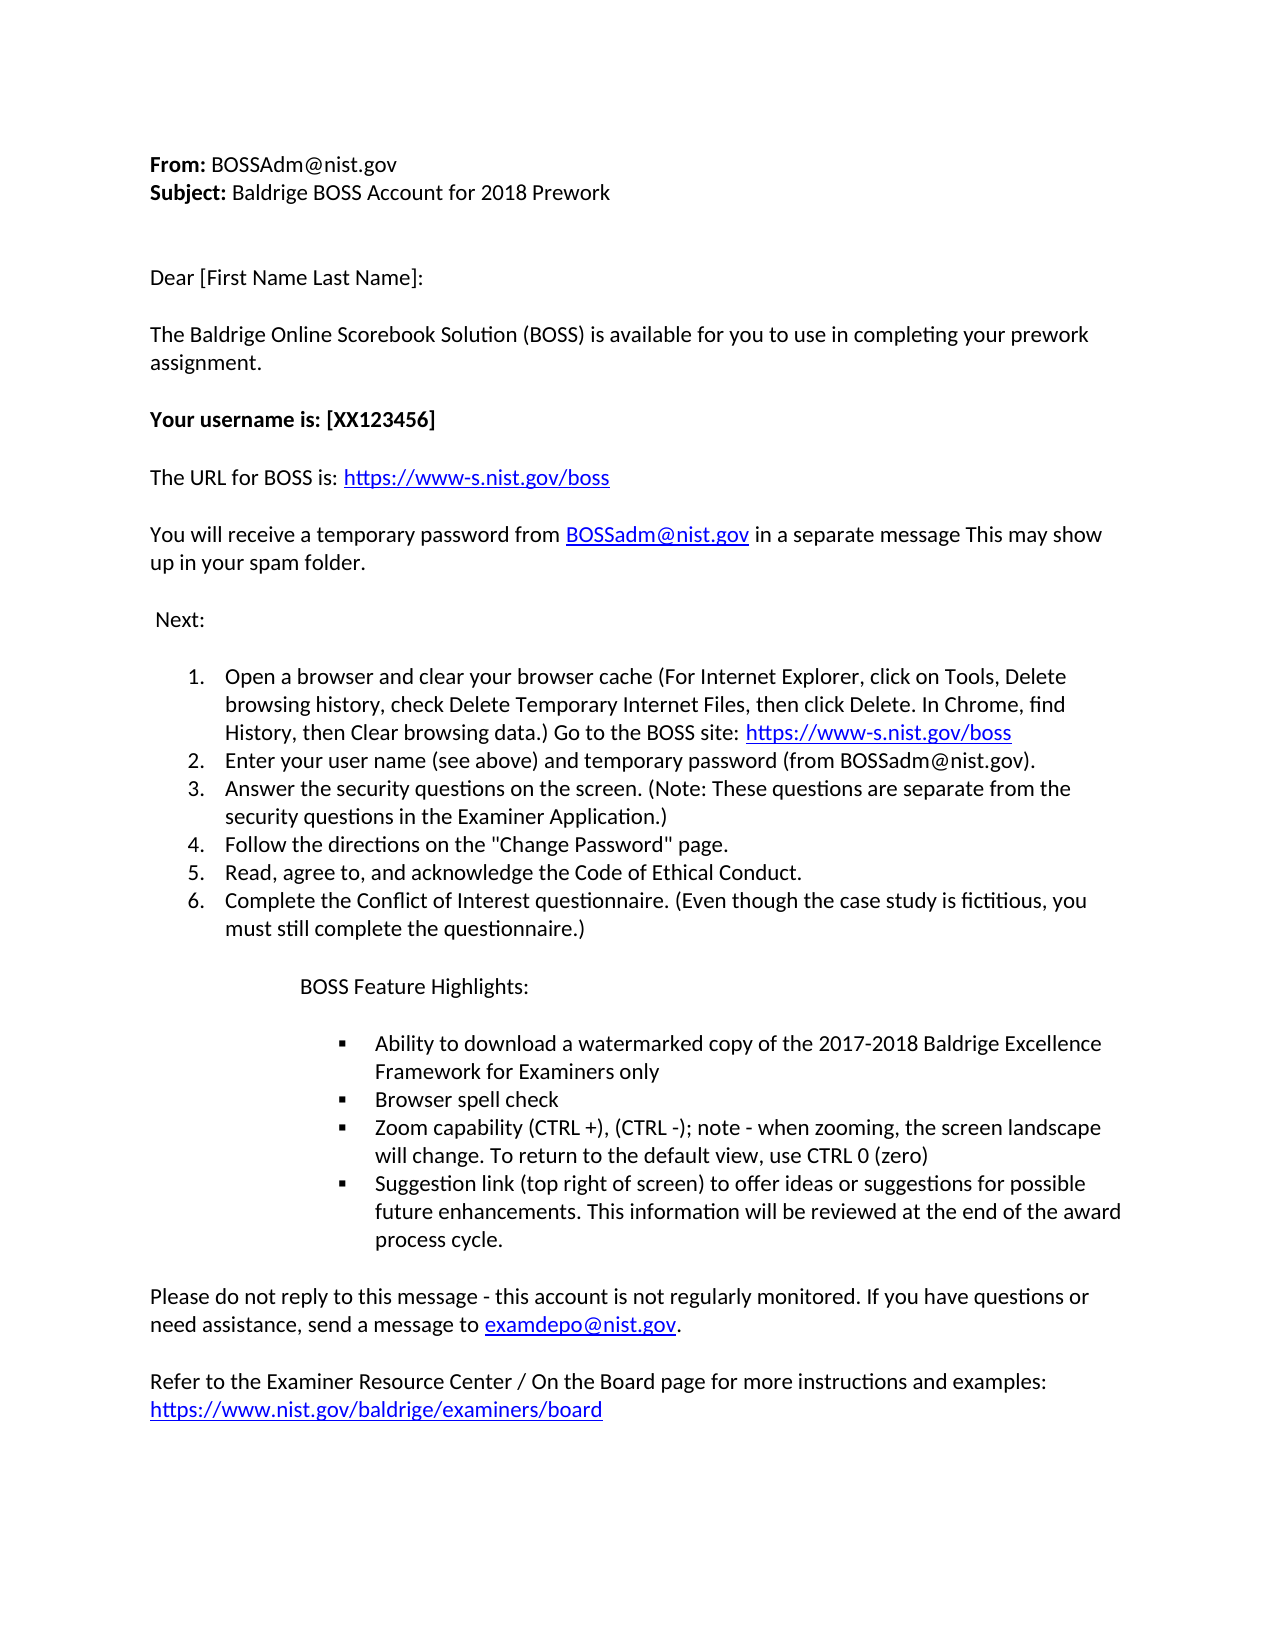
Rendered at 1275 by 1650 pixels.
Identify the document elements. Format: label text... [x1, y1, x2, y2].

text Next: [150, 605, 1125, 633]
list Suggestion link (top right of screen) to offer ideas or suggestions for possible future enhancements. This information will be reviewed at the end of the award process cycle. [337, 1169, 1125, 1253]
list Follow the directions on the "Change Password" page. [187, 831, 1125, 858]
text Refer to the Examiner Resource Center / On the Board page for more instructions and examples: https://www.nist.gov/baldrige/examiners/board [150, 1367, 1125, 1423]
list Answer the security questions on the screen. (Note: These questions are separate from the security questions in the Examiner Application.) [187, 774, 1125, 831]
text The URL for BOSS is: https://www-s.nist.gov/boss [150, 463, 1125, 491]
list Ability to download a watermarked copy of the 2017-2018 Baldrige Excellence Framework for Examiners only [337, 1029, 1125, 1085]
list Browser spell check [337, 1085, 1125, 1113]
list Complete the Conflict of Interest questionnaire. (Even though the case study is fictitious, you must still complete the questionnaire.) [187, 887, 1125, 943]
list Zoom capability (CTRL +), (CTRL -); note - when zooming, the screen landscape will change. To return to the default view, use CTRL 0 (zero) [337, 1113, 1125, 1169]
text Please do not reply to this message - this account is not regularly monitored. If you have questions or need assistance, send a message to examdepo@nist.gov. [150, 1282, 1125, 1338]
text The Baldrige Online Scorebook Solution (BOSS) is available for you to use in completing your prework assignment. [150, 320, 1125, 376]
text Your username is: [XX123456] [150, 406, 1125, 434]
list Read, agree to, and acknowledge the Code of Ethical Conduct. [187, 858, 1125, 887]
text Dear [First Name Last Name]: [150, 263, 1125, 291]
text You will receive a temporary password from BOSSadm@nist.gov in a separate message This may show up in your spam folder. [150, 520, 1125, 576]
text From: BOSSAdm@nist.gov Subject: Baldrige BOSS Account for 2018 Prework [150, 150, 1125, 206]
list Open a browser and clear your browser cache (For Internet Explorer, click on Tools, Delete browsing history, check Delete Temporary Internet Files, then click Delete. In Chrome, find History, then Clear browsing data.) Go to the BOSS site: https://www-s.nist.gov/boss [187, 662, 1125, 746]
list Enter your user name (see above) and temporary password (from BOSSadm@nist.gov). [187, 746, 1125, 774]
text BOSS Feature Highlights: [300, 972, 1125, 1000]
